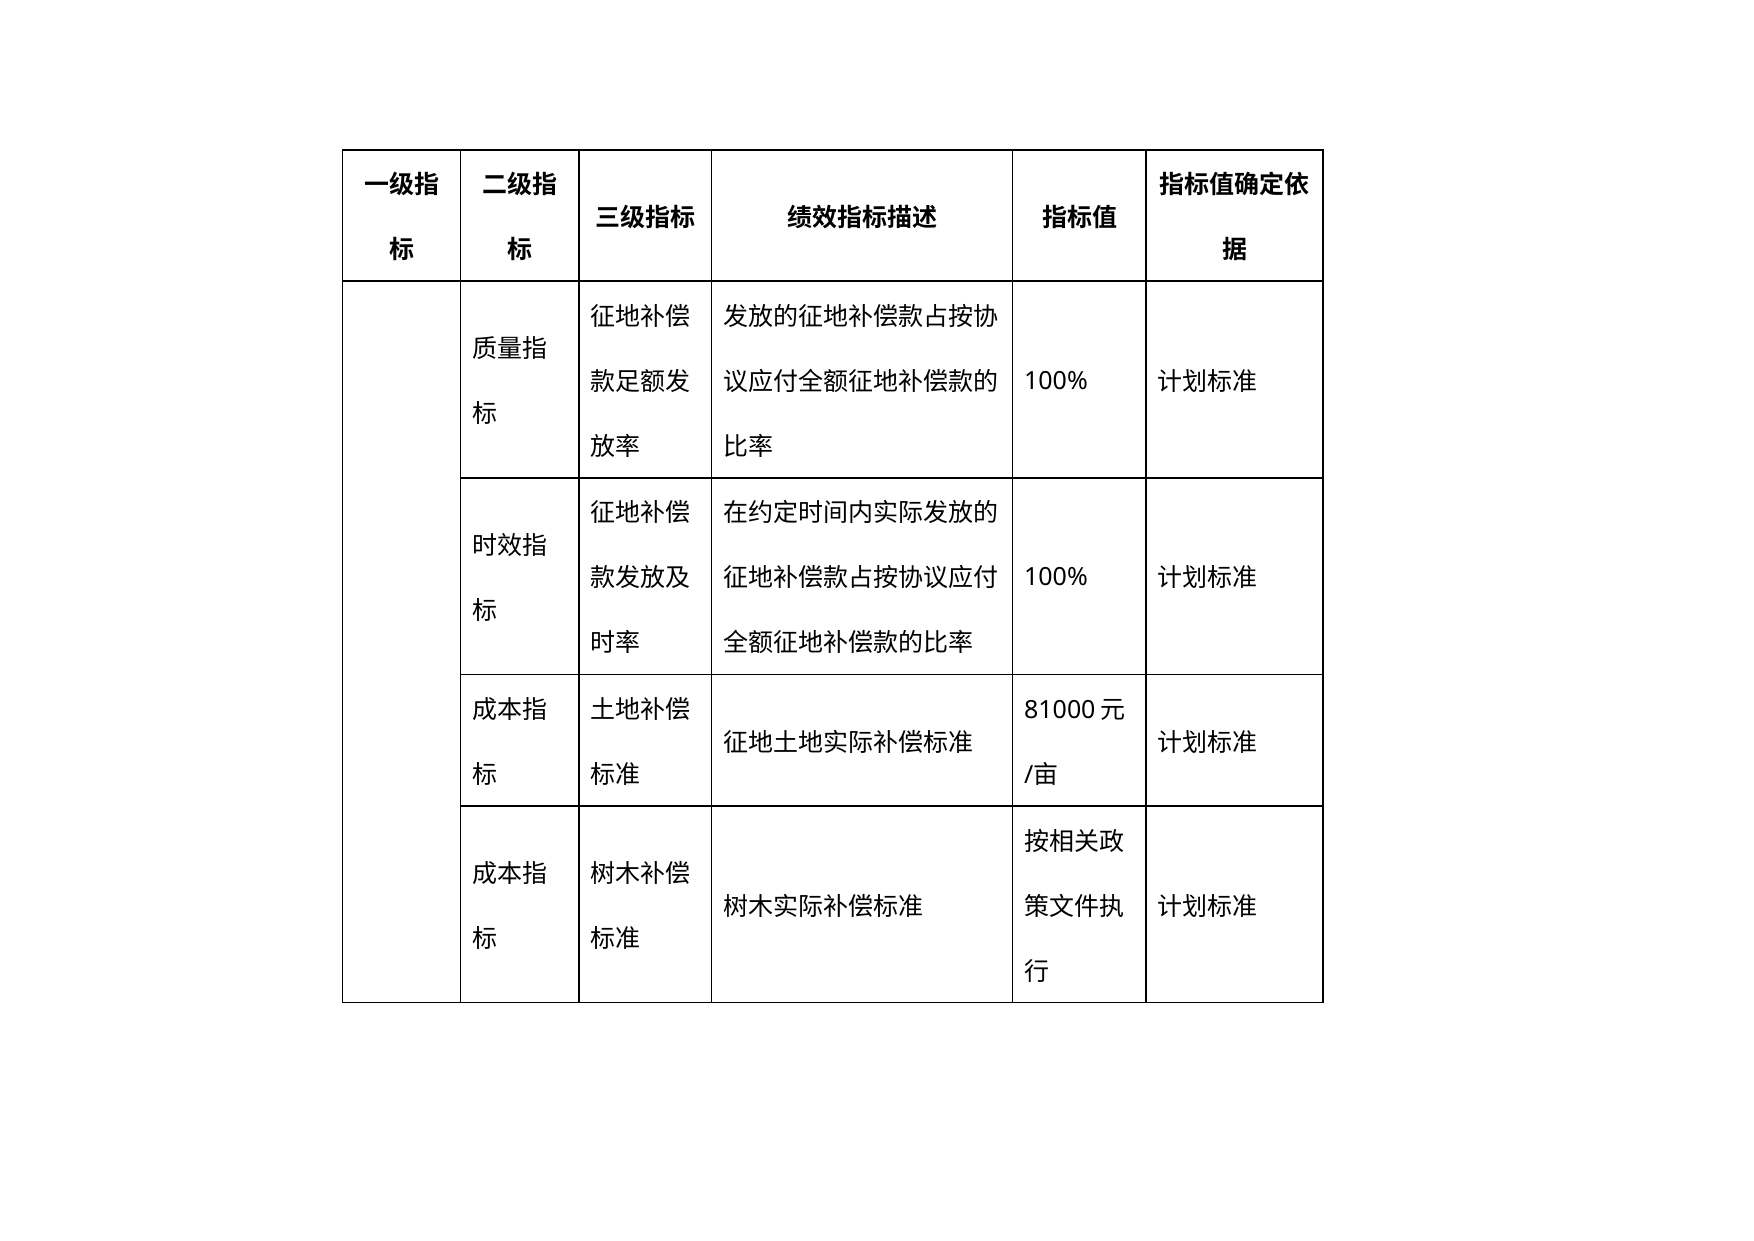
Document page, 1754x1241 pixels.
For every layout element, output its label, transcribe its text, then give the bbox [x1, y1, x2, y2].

table_header 指标值 [1013, 151, 1145, 280]
table_cell 计划标准 [1147, 282, 1322, 477]
table_cell 发放的征地补偿款占按协议应付全额征地补偿款的比率 [712, 282, 1012, 477]
table_cell 计划标准 [1147, 675, 1322, 805]
table_cell 树木实际补偿标准 [712, 807, 1012, 1002]
table_cell 征地补偿款足额发放率 [580, 282, 711, 477]
table_cell 征地土地实际补偿标准 [712, 675, 1012, 805]
table_header 三级指标 [580, 151, 711, 280]
table_header 指标值确定依据 [1147, 151, 1322, 280]
table_cell 计划标准 [1147, 479, 1322, 673]
table_cell 81000元/亩 [1013, 675, 1145, 805]
table_cell 成本指标 [461, 675, 578, 805]
table_cell 计划标准 [1147, 807, 1322, 1002]
table_cell 土地补偿标准 [580, 675, 711, 805]
table_cell 按相关政策文件执行 [1013, 807, 1145, 1002]
table_cell 100% [1013, 479, 1145, 673]
table_cell 树木补偿标准 [580, 807, 711, 1002]
table_cell 成本指标 [461, 807, 578, 1002]
table_header 二级指标 [461, 151, 578, 280]
table_header 绩效指标描述 [712, 151, 1012, 280]
table_header 一级指标 [343, 151, 460, 280]
table_cell 质量指标 [461, 282, 578, 477]
table_cell 时效指标 [461, 479, 578, 673]
table_cell 征地补偿款发放及时率 [580, 479, 711, 673]
table_cell 100% [1013, 282, 1145, 477]
table_cell 在约定时间内实际发放的征地补偿款占按协议应付全额征地补偿款的比率 [712, 479, 1012, 673]
